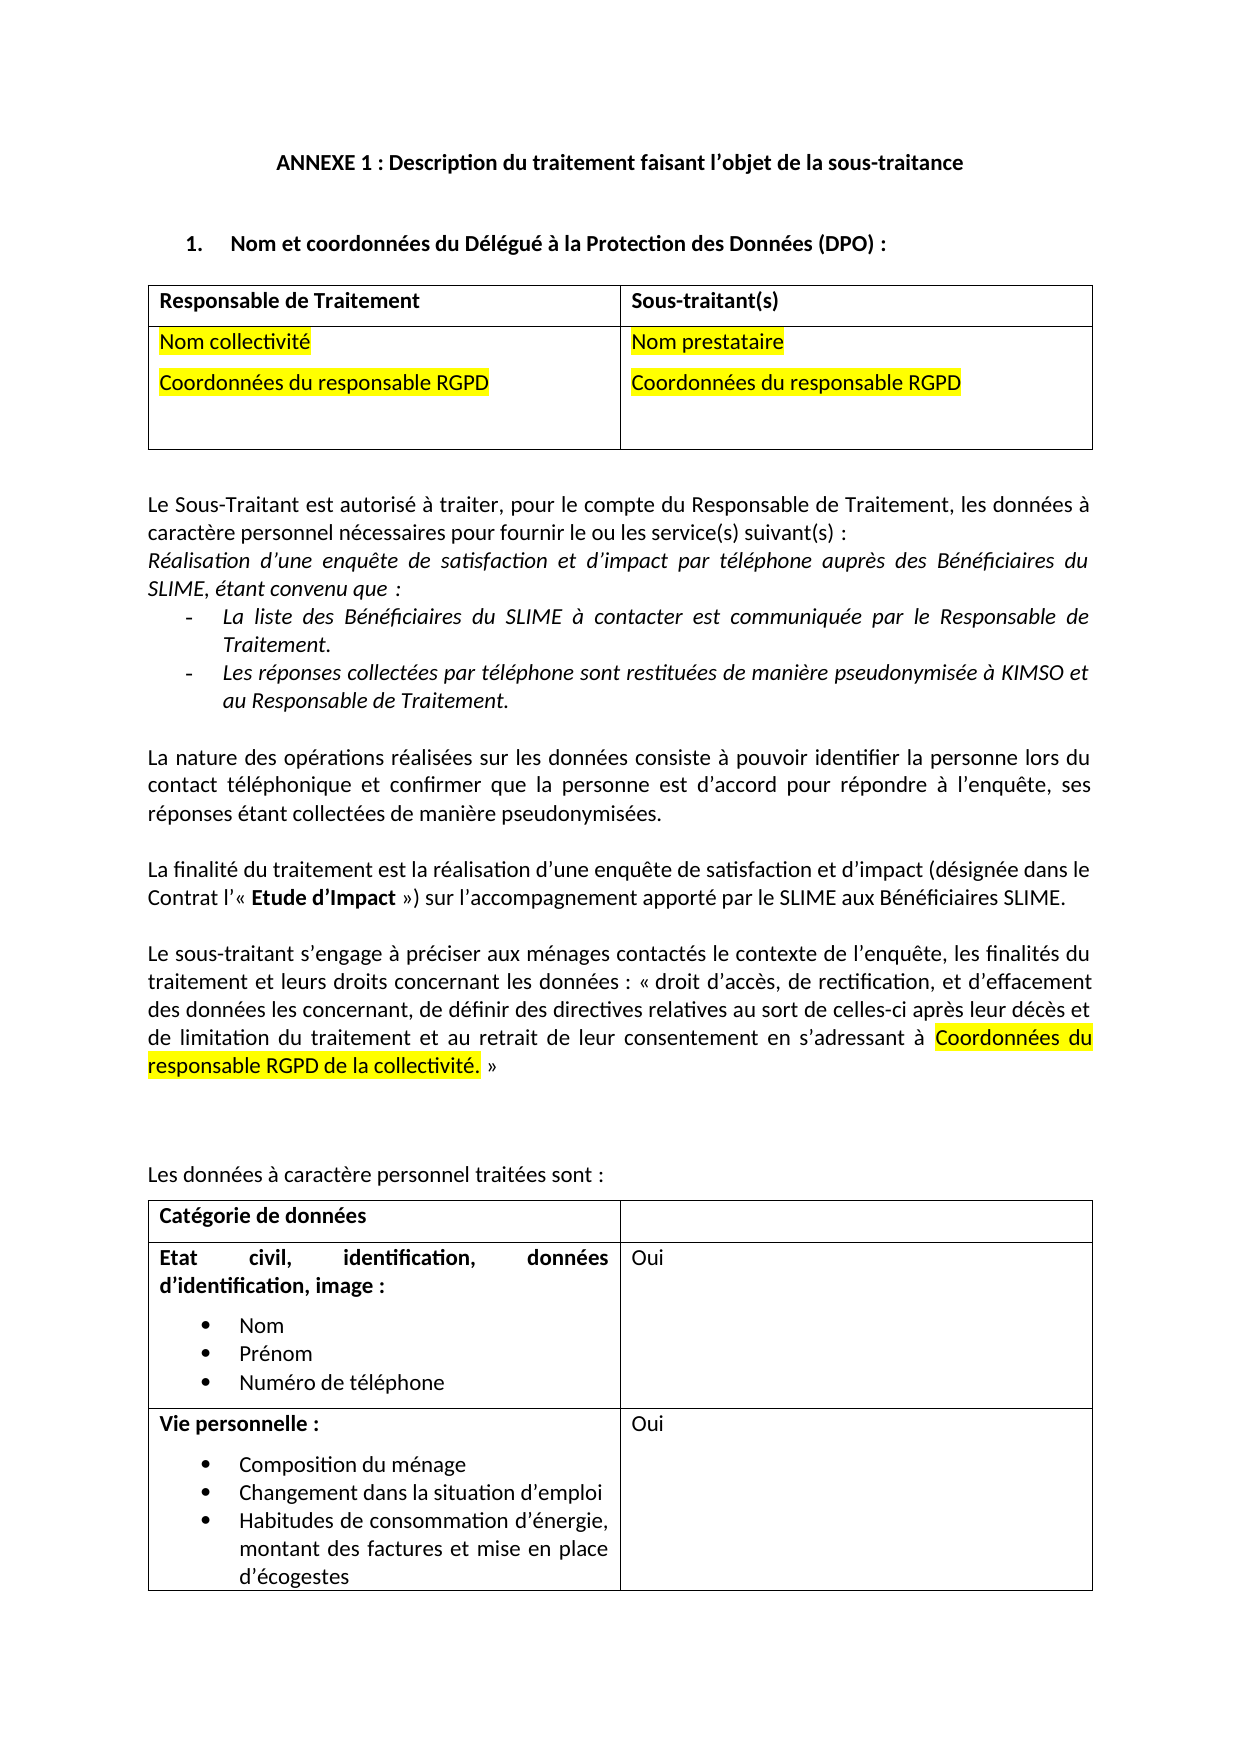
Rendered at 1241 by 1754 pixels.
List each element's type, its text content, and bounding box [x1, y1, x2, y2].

table_header Responsable de Traitement [149, 286, 620, 326]
table_cell Oui [621, 1243, 1092, 1408]
text Les données à caractère personnel traitées sont : [148, 1160, 1093, 1188]
text Le sous-traitant s’engage à préciser aux ménages contactés le contexte de l’enquête, les finalités du traitement et leurs droits concernant les données : « droit d’accès, de rectification, et d’effacement des données les concernant, de définir des directives relatives au sort de celles-ci après leur décès et de limitation du traitement et au retrait de leur consentement en s’adressant à Coordonnées du responsable RGPD de la collectivité. » [148, 939, 1093, 1079]
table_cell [149, 1409, 620, 1590]
table_cell Etat civil, identification, données d’identification, image : Nom Prénom Numéro de téléphone [149, 1243, 620, 1408]
text Le Sous-Traitant est autorisé à traiter, pour le compte du Responsable de Traitement, les données à caractère personnel nécessaires pour fournir le ou les service(s) suivant(s) : [148, 490, 1093, 546]
table_header [621, 1201, 1092, 1242]
table_header Sous-traitant(s) [621, 286, 1092, 326]
text La nature des opérations réalisées sur les données consiste à pouvoir identifier la personne lors du contact téléphonique et confirmer que la personne est d’accord pour répondre à l’enquête, ses réponses étant collectées de manière pseudonymisées. [148, 743, 1093, 827]
text Réalisation d’une enquête de satisfaction et d’impact par téléphone auprès des Bénéficiaires du SLIME, étant convenu que : [148, 546, 1093, 602]
list La liste des Bénéficiaires du SLIME à contacter est communiquée par le Responsable de Traitement. [185, 602, 1093, 658]
text La finalité du traitement est la réalisation d’une enquête de satisfaction et d’impact (désignée dans le Contrat l’« Etude d’Impact ») sur l’accompagnement apporté par le SLIME aux Bénéficiaires SLIME. [148, 855, 1093, 911]
text ANNEXE 1 : Description du traitement faisant l’objet de la sous-traitance [148, 148, 1093, 176]
text Nom et coordonnées du Délégué à la Protection des Données (DPO) : [185, 229, 1093, 257]
table_cell Oui [621, 1409, 1092, 1590]
table_header Catégorie de données [149, 1201, 620, 1242]
list Les réponses collectées par téléphone sont restituées de manière pseudonymisée à KIMSO et au Responsable de Traitement. [185, 658, 1093, 714]
table_cell Nom prestataire Coordonnées du responsable RGPD [621, 327, 1092, 449]
table_cell Nom collectivité Coordonnées du responsable RGPD [149, 327, 620, 449]
